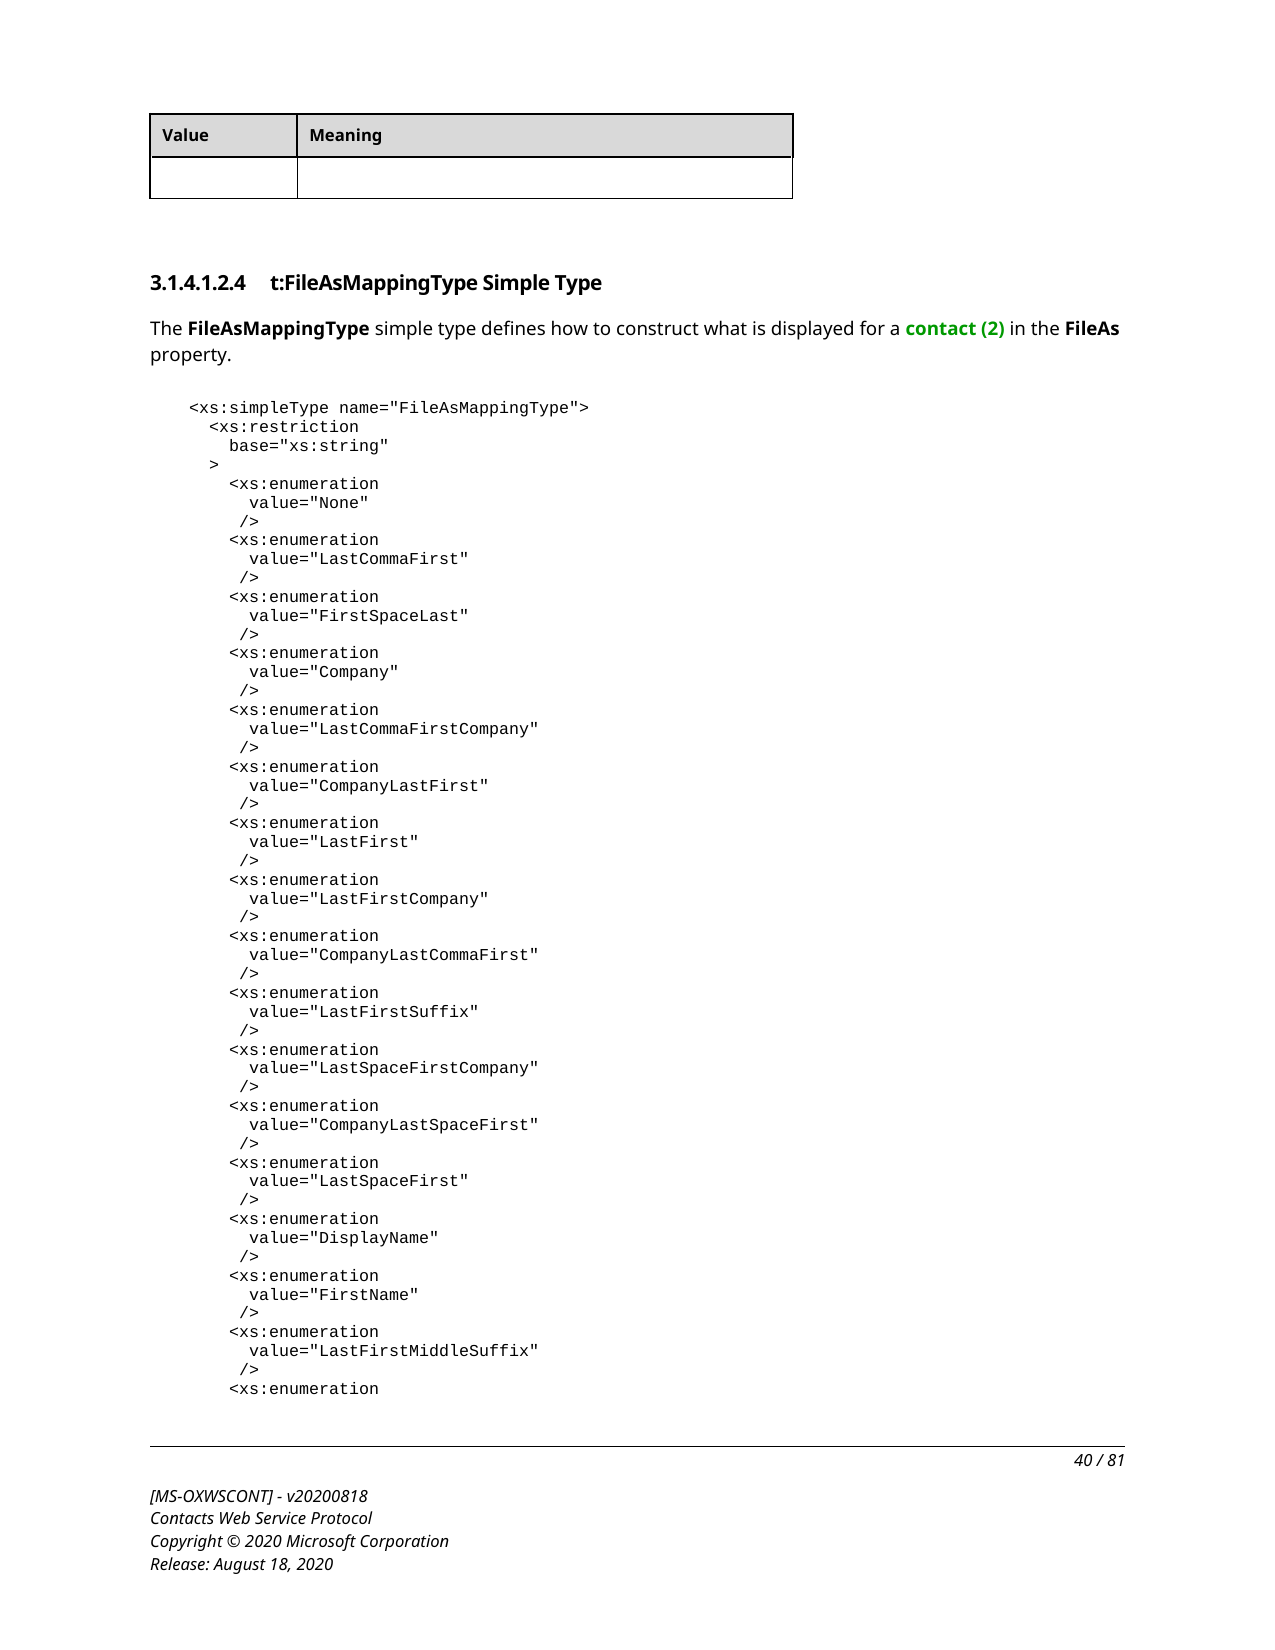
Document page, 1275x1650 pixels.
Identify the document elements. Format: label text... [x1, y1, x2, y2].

text /> [175, 668, 1137, 687]
text value="LastFirst" [175, 819, 1137, 838]
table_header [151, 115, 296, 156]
text value="LastFirstSuffix" [175, 989, 1137, 1008]
text <xs:enumeration [175, 1309, 1137, 1328]
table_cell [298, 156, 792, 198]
text value="LastCommaFirst" [175, 536, 1137, 555]
text <xs:enumeration [175, 1366, 1137, 1410]
text value="CompanyLastFirst" [175, 762, 1137, 781]
text value="LastSpaceFirstCompany" [175, 1045, 1137, 1064]
text > [175, 442, 1137, 461]
text <xs:enumeration [175, 1196, 1137, 1215]
subtitle t:FileAsMappingType Simple Type [150, 268, 1125, 297]
text value="LastFirstCompany" [175, 876, 1137, 894]
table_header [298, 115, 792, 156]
text <xs:enumeration [175, 1083, 1137, 1102]
text value="FirstName" [175, 1272, 1137, 1290]
text value="CompanyLastCommaFirst" [175, 932, 1137, 951]
text /> [175, 838, 1137, 857]
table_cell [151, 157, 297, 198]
text /> [175, 725, 1137, 744]
text /> [175, 1234, 1137, 1253]
text value="LastFirstMiddleSuffix" [175, 1328, 1137, 1347]
text <xs:enumeration [175, 631, 1137, 649]
text <xs:enumeration [175, 461, 1137, 480]
text <xs:enumeration [175, 970, 1137, 989]
text /> [175, 951, 1137, 970]
text The FileAsMappingType simple type defines how to construct what is displayed for a contact (2) in the FileAs property. [150, 316, 1125, 367]
text /> [175, 1064, 1137, 1083]
text /> [175, 1347, 1137, 1366]
text /> [175, 555, 1137, 574]
text value="Company" [175, 649, 1137, 668]
text <xs:restriction [175, 404, 1137, 423]
text /> [175, 781, 1137, 800]
text <xs:enumeration [175, 913, 1137, 932]
text value="LastSpaceFirst" [175, 1158, 1137, 1177]
text <xs:enumeration [175, 744, 1137, 762]
text <xs:enumeration [175, 1139, 1137, 1158]
text value="None" [175, 480, 1137, 498]
text /> [175, 1008, 1137, 1026]
text /> [175, 1290, 1137, 1309]
text <xs:enumeration [175, 1253, 1137, 1272]
text /> [175, 1121, 1137, 1139]
text /> [175, 894, 1137, 913]
text /> [175, 498, 1137, 517]
text <xs:enumeration [175, 1026, 1137, 1045]
text base="xs:string" [175, 423, 1137, 442]
text <xs:enumeration [175, 574, 1137, 593]
text <xs:enumeration [175, 517, 1137, 536]
text value="FirstSpaceLast" [175, 593, 1137, 612]
text /> [175, 1177, 1137, 1196]
text value="LastCommaFirstCompany" [175, 706, 1137, 725]
text /> [175, 612, 1137, 631]
text <xs:enumeration [175, 800, 1137, 819]
text value="CompanyLastSpaceFirst" [175, 1102, 1137, 1121]
text <xs:enumeration [175, 857, 1137, 876]
text <xs:enumeration [175, 687, 1137, 706]
text value="DisplayName" [175, 1215, 1137, 1234]
